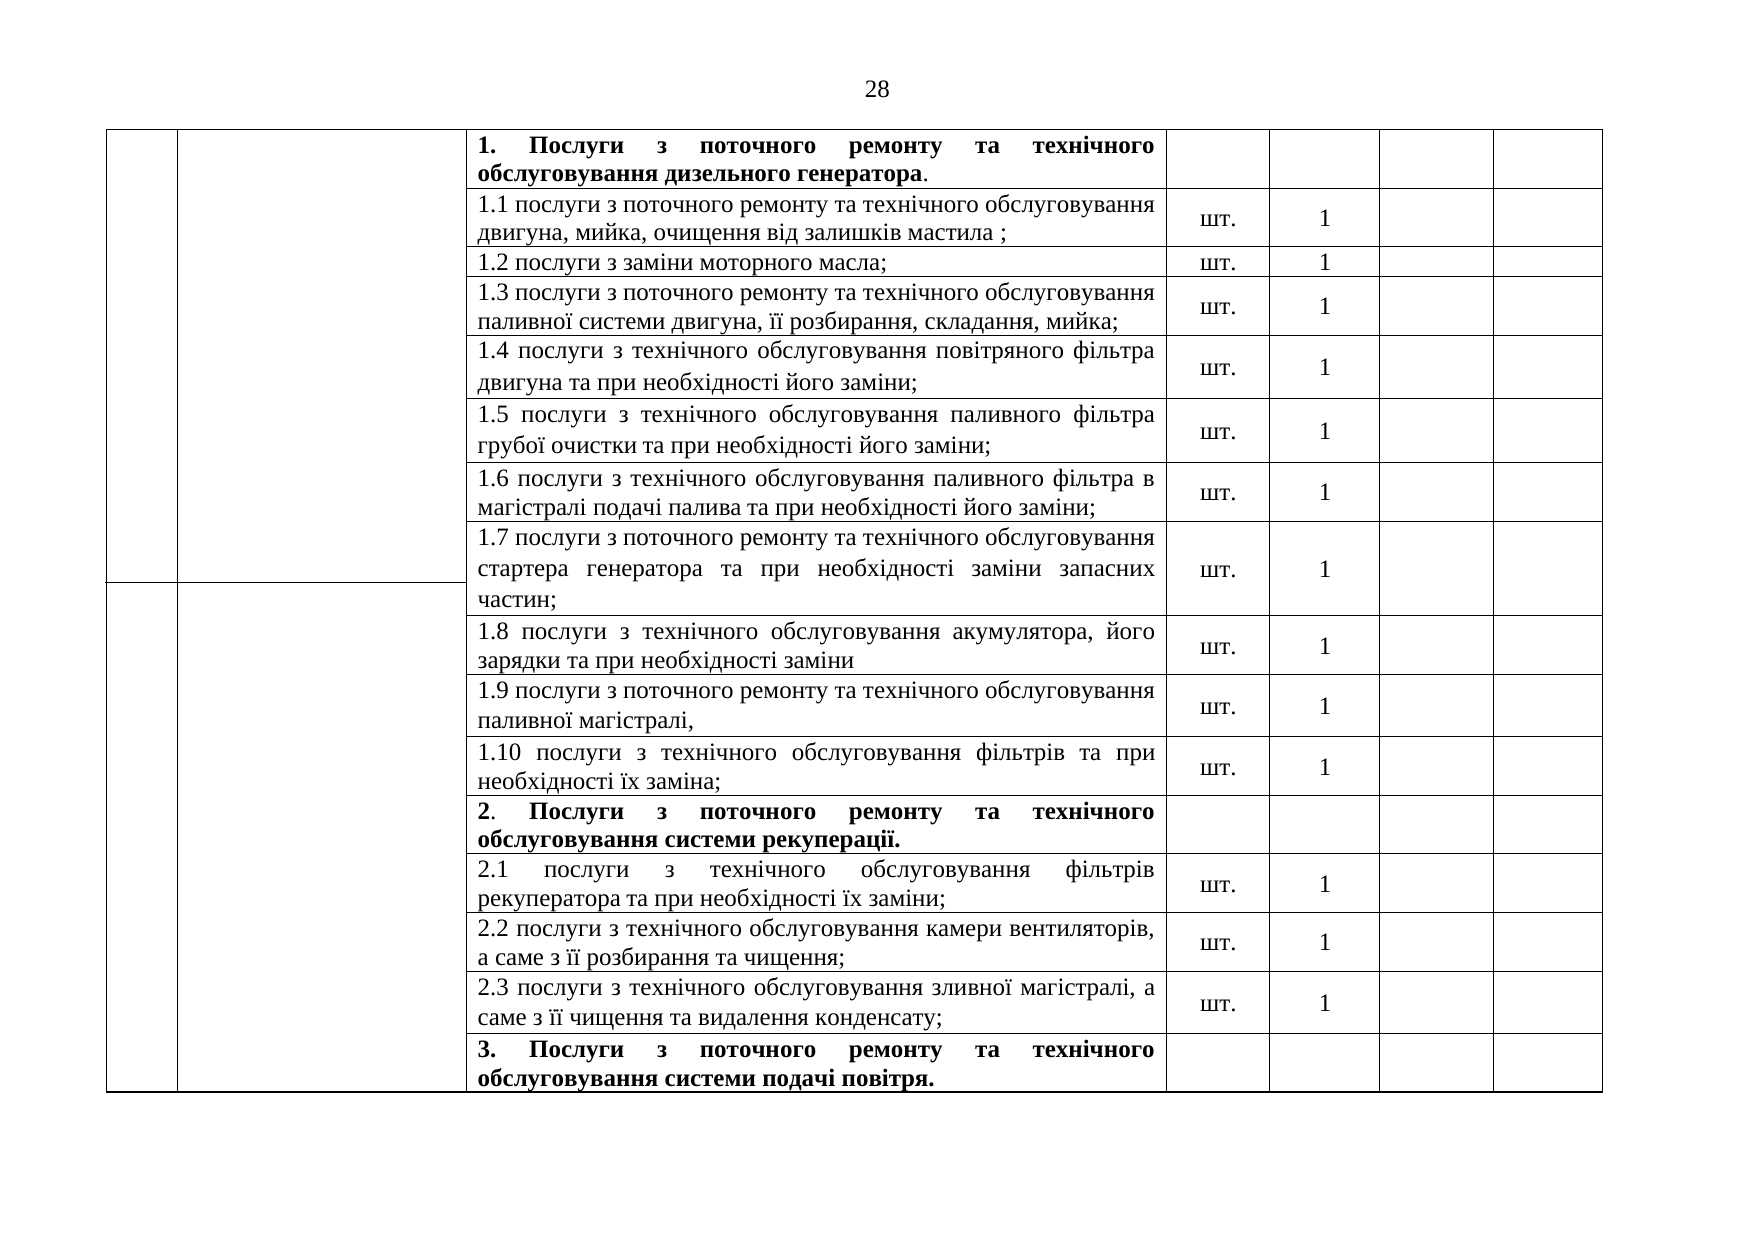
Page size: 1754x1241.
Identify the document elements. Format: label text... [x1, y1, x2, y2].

table_cell шт. [1167, 972, 1269, 1033]
table_cell [1380, 247, 1493, 276]
table_cell 1 [1270, 463, 1379, 521]
table_cell [1494, 336, 1602, 398]
table_cell [1380, 675, 1493, 736]
table_cell [1380, 399, 1493, 462]
table_cell [1380, 277, 1493, 334]
table_cell [1380, 189, 1493, 246]
table_cell [178, 130, 466, 582]
table_cell [1494, 1034, 1602, 1091]
table_cell [1494, 913, 1602, 971]
table_cell 1.1 послуги з поточного ремонту та технічного обслуговування двигуна, мийка, очищення від залишкiв мастила ; [467, 189, 1166, 246]
table_cell [1380, 913, 1493, 971]
table_cell шт. [1167, 616, 1269, 674]
table_cell [178, 583, 466, 1091]
table_cell 2.3 послуги з технічного обслуговування зливної магістралі, а саме з її чищення та видалення конденсату; [467, 972, 1166, 1033]
table_cell [1380, 336, 1493, 398]
table_cell [1494, 675, 1602, 736]
table_cell 1.2 послуги з заміни моторного масла; [467, 247, 1166, 276]
table_cell шт. [1167, 854, 1269, 912]
table_cell 1 [1270, 277, 1379, 334]
table_cell 1 [1270, 675, 1379, 736]
table_cell [1167, 796, 1269, 853]
table_cell 1 [1270, 616, 1379, 674]
table_cell шт. [1167, 247, 1269, 276]
table_cell 2.1 послуги з технічного обслуговування фільтрів рекуператора та при необхідності їх заміни; [467, 854, 1166, 912]
table_cell [107, 583, 177, 1091]
table_cell [1380, 854, 1493, 912]
table_cell [1494, 130, 1602, 188]
table_cell шт. [1167, 737, 1269, 795]
table_cell шт. [1167, 913, 1269, 971]
table_cell [1167, 1034, 1269, 1091]
table_cell 1.4 послуги з технічного обслуговування повітряного фільтра двигуна та при необхідності його заміни; [467, 336, 1166, 398]
table_cell шт. [1167, 522, 1269, 615]
table_cell 1.9 послуги з поточного ремонту та технічного обслуговування паливної магістралі, [467, 675, 1166, 736]
table_cell [1380, 522, 1493, 615]
table_cell [1494, 277, 1602, 334]
table_cell 1 [1270, 189, 1379, 246]
table_cell [1380, 130, 1493, 188]
table_cell 1 [1270, 913, 1379, 971]
table_cell 1 [1270, 399, 1379, 462]
table_cell [1494, 247, 1602, 276]
table_cell [1380, 796, 1493, 853]
table_cell шт. [1167, 277, 1269, 334]
table_cell 1.5 послуги з технічного обслуговування паливного фільтра грубої очистки та при необхідності його заміни; [467, 399, 1166, 462]
table_cell [1494, 616, 1602, 674]
table_cell 1.7 послуги з поточного ремонту та технічного обслуговування стартера генератора та при необхідності заміни запасних частин; [467, 522, 1166, 615]
table_cell шт. [1167, 336, 1269, 398]
table_cell [1380, 972, 1493, 1033]
table_cell [1380, 1034, 1493, 1091]
table_cell 1.10 послуги з технічного обслуговування фільтрів та при необхідності їх заміна; [467, 737, 1166, 795]
table_cell 2.2 послуги з технічного обслуговування камери вентиляторів, а саме з її розбирання та чищення; [467, 913, 1166, 971]
table_cell шт. [1167, 675, 1269, 736]
table_cell [1494, 737, 1602, 795]
table_cell 1 [1270, 737, 1379, 795]
table_cell 3. Послуги з поточного ремонту та технічного обслуговування системи подачі повітря. [467, 1034, 1166, 1091]
table_cell 1.8 послуги з технічного обслуговування акумулятора, його зарядки та при необхідності заміни [467, 616, 1166, 674]
table_cell [1494, 522, 1602, 615]
table_cell шт. [1167, 189, 1269, 246]
table_cell [1380, 463, 1493, 521]
table_cell 1 [1270, 972, 1379, 1033]
table_cell 1 [1270, 247, 1379, 276]
table_cell 1.6 послуги з технічного обслуговування паливного фільтра в магістралі подачі палива та при необхідності його заміни; [467, 463, 1166, 521]
table_cell [1380, 616, 1493, 674]
table_cell [1270, 796, 1379, 853]
table_cell [1380, 737, 1493, 795]
table_cell 1 [1270, 854, 1379, 912]
table_cell 1. Послуги з поточного ремонту та технічного обслуговування дизельного генератора. [467, 130, 1166, 188]
table_cell [1494, 854, 1602, 912]
table_cell 2. Послуги з поточного ремонту та технічного обслуговування системи рекуперації. [467, 796, 1166, 853]
table_cell 1 [1270, 522, 1379, 615]
table_cell [107, 130, 177, 582]
table_cell [1494, 189, 1602, 246]
table_cell [1270, 1034, 1379, 1091]
table_cell [1494, 463, 1602, 521]
table_cell шт. [1167, 399, 1269, 462]
table_cell шт. [1167, 463, 1269, 521]
table_cell [1494, 399, 1602, 462]
table_cell 1 [1270, 336, 1379, 398]
table_cell [1494, 796, 1602, 853]
table_cell [1270, 130, 1379, 188]
table_cell [1167, 130, 1269, 188]
table_cell [1494, 972, 1602, 1033]
table_cell 1.3 послуги з поточного ремонту та технічного обслуговування паливної системи двигуна, її розбирання, складання, мийка; [467, 277, 1166, 334]
